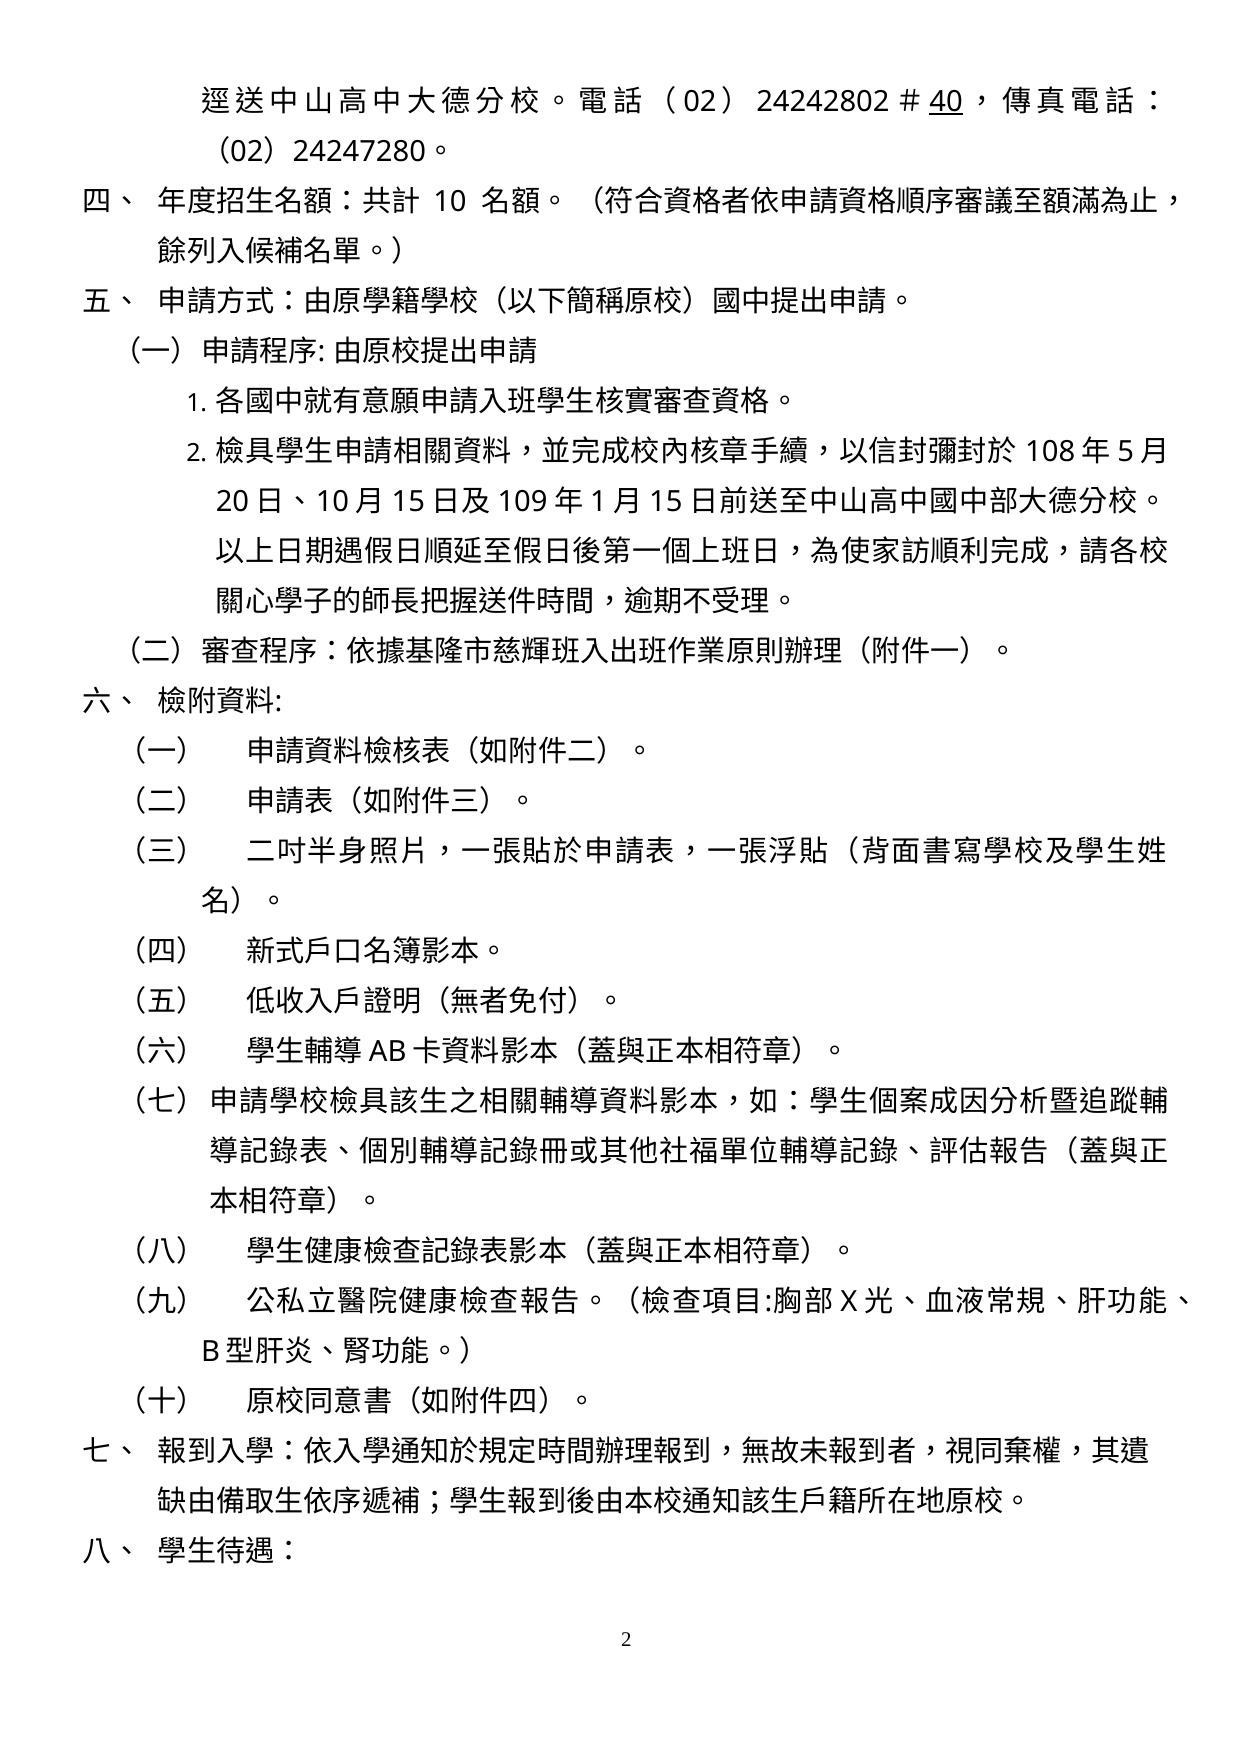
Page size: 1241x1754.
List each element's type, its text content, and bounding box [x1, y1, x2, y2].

list 二吋半身照片，一張貼於申請表，一張浮貼（背面書寫學校及學生姓名）。 [118, 821, 1169, 921]
list 學生輔導AB卡資料影本（蓋與正本相符章）。 [118, 1021, 1169, 1071]
list 公私立醫院健康檢查報告。（檢查項目:胸部X光、血液常規、肝功能、B型肝炎、腎功能。） [118, 1271, 1169, 1371]
list 申請程序: 由原校提出申請 [112, 321, 1169, 371]
list 年度招生名額：共計 10 名額。 （符合資格者依申請資格順序審議至額滿為止，餘列入候補名單。） [83, 171, 1169, 271]
list 各國中就有意願申請入班學生核實審查資格。 [186, 371, 1169, 421]
list 新式戶口名簿影本。 [118, 921, 1169, 971]
list 低收入戶證明（無者免付）。 [118, 971, 1169, 1021]
list 申請資料檢核表（如附件二）。 [118, 721, 1169, 771]
list 申請學校檢具該生之相關輔導資料影本，如：學生個案成因分析暨追蹤輔導記錄表、個別輔導記錄冊或其他社福單位輔導記錄、評估報告（蓋與正本相符章）。 [118, 1071, 1169, 1221]
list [112, 71, 1169, 171]
list 檢附資料: [83, 671, 1169, 721]
list 申請方式：由原學籍學校（以下簡稱原校）國中提出申請。 [83, 271, 1169, 321]
list 學生健康檢查記錄表影本（蓋與正本相符章）。 [118, 1221, 1169, 1271]
list 原校同意書（如附件四）。 [118, 1371, 1169, 1421]
list 檢具學生申請相關資料，並完成校內核章手續，以信封彌封於108年5月20日、10月15日及109年1月15日前送至中山高中國中部大德分校。以上日期遇假日順延至假日後第一個上班日，為使家訪順利完成，請各校關心學子的師長把握送件時間，逾期不受理。 [186, 421, 1169, 621]
list 審查程序：依據基隆市慈輝班入出班作業原則辦理（附件一）。 [112, 621, 1169, 671]
list 申請表（如附件三）。 [118, 771, 1169, 821]
list 報到入學：依入學通知於規定時間辦理報到，無故未報到者，視同棄權，其遺缺由備取生依序遞補；學生報到後由本校通知該生戶籍所在地原校。 [83, 1421, 1169, 1521]
list 學生待遇： [83, 1521, 1169, 1571]
